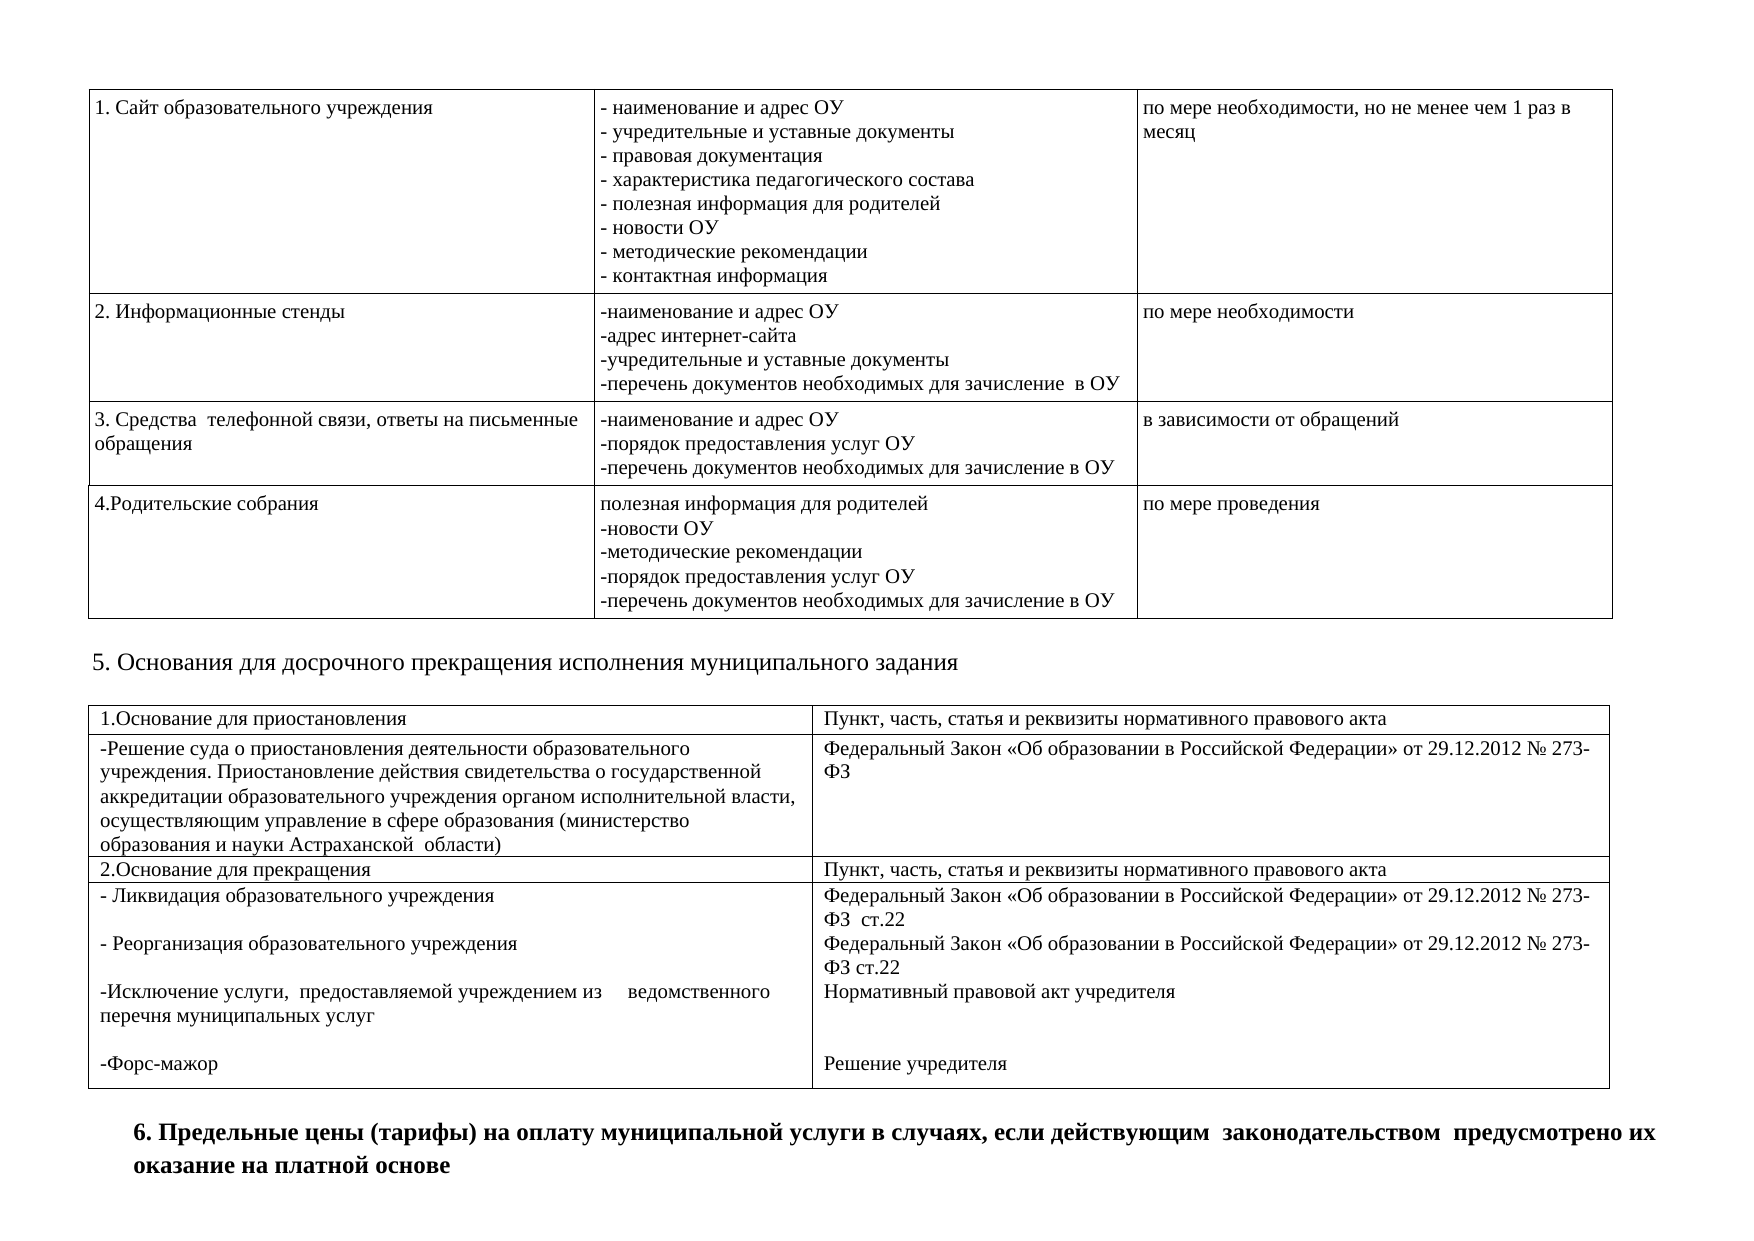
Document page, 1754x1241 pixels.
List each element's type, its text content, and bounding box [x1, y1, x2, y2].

table_header 1.Основание для приостановления [89, 706, 812, 734]
table_cell -Решение суда о приостановления деятельности образовательного учреждения. Приостановление действия свидетельства о государственной аккредитации образовательного учреждения органом исполнительной власти, осуществляющим управление в сфере образования (министерство образования и науки Астраханской области) [89, 735, 812, 856]
table_cell по мере необходимости, но не менее чем 1 раз в месяц [1138, 90, 1612, 293]
text 5. Основания для досрочного прекращения исполнения муниципального задания [54, 647, 1695, 676]
table_cell по мере необходимости [1138, 294, 1612, 401]
table_cell - Ликвидация образовательного учреждения - Реорганизация образовательного учреждения -Исключение услуги, предоставляемой учреждением из ведомственного перечня муниципальных услуг -Форс-мажор [89, 883, 812, 1088]
table_cell 2. Информационные стенды [90, 294, 594, 401]
table_cell по мере проведения [1138, 486, 1612, 617]
table_cell Федеральный Закон «Об образовании в Российской Федерации» от 29.12.2012 № 273-ФЗ ст.22 Федеральный Закон «Об образовании в Российской Федерации» от 29.12.2012 № 273-ФЗ ст.22 Нормативный правовой акт учредителя Решение учредителя [813, 883, 1609, 1088]
table_cell 2.Основание для прекращения [89, 857, 812, 882]
table_cell Пункт, часть, статья и реквизиты нормативного правового акта [813, 857, 1609, 882]
table_cell 1. Сайт образовательного учреждения [90, 90, 594, 293]
table_cell полезная информация для родителей -новости ОУ -методические рекомендации -порядок предоставления услуг ОУ -перечень документов необходимых для зачисление в ОУ [595, 486, 1137, 617]
table_cell в зависимости от обращений [1138, 402, 1612, 484]
table_cell -наименование и адрес ОУ -порядок предоставления услуг ОУ -перечень документов необходимых для зачисление в ОУ [595, 402, 1137, 484]
table_cell Федеральный Закон «Об образовании в Российской Федерации» от 29.12.2012 № 273-ФЗ [813, 735, 1609, 856]
table_header Пункт, часть, статья и реквизиты нормативного правового акта [813, 706, 1609, 734]
table_cell 4.Родительские собрания [89, 486, 594, 617]
table_cell - наименование и адрес ОУ - учредительные и уставные документы - правовая документация - характеристика педагогического состава - полезная информация для родителей - новости ОУ - методические рекомендации - контактная информация [595, 90, 1137, 293]
table_cell -наименование и адрес ОУ -адрес интернет-сайта -учредительные и уставные документы -перечень документов необходимых для зачисление в ОУ [595, 294, 1137, 401]
table_cell 3. Средства телефонной связи, ответы на письменные обращения [90, 402, 594, 484]
list 6. Предельные цены (тарифы) на оплату муниципальной услуги в случаях, если действующим законодательством предусмотрено их оказание на платной основе [133, 1117, 1695, 1179]
